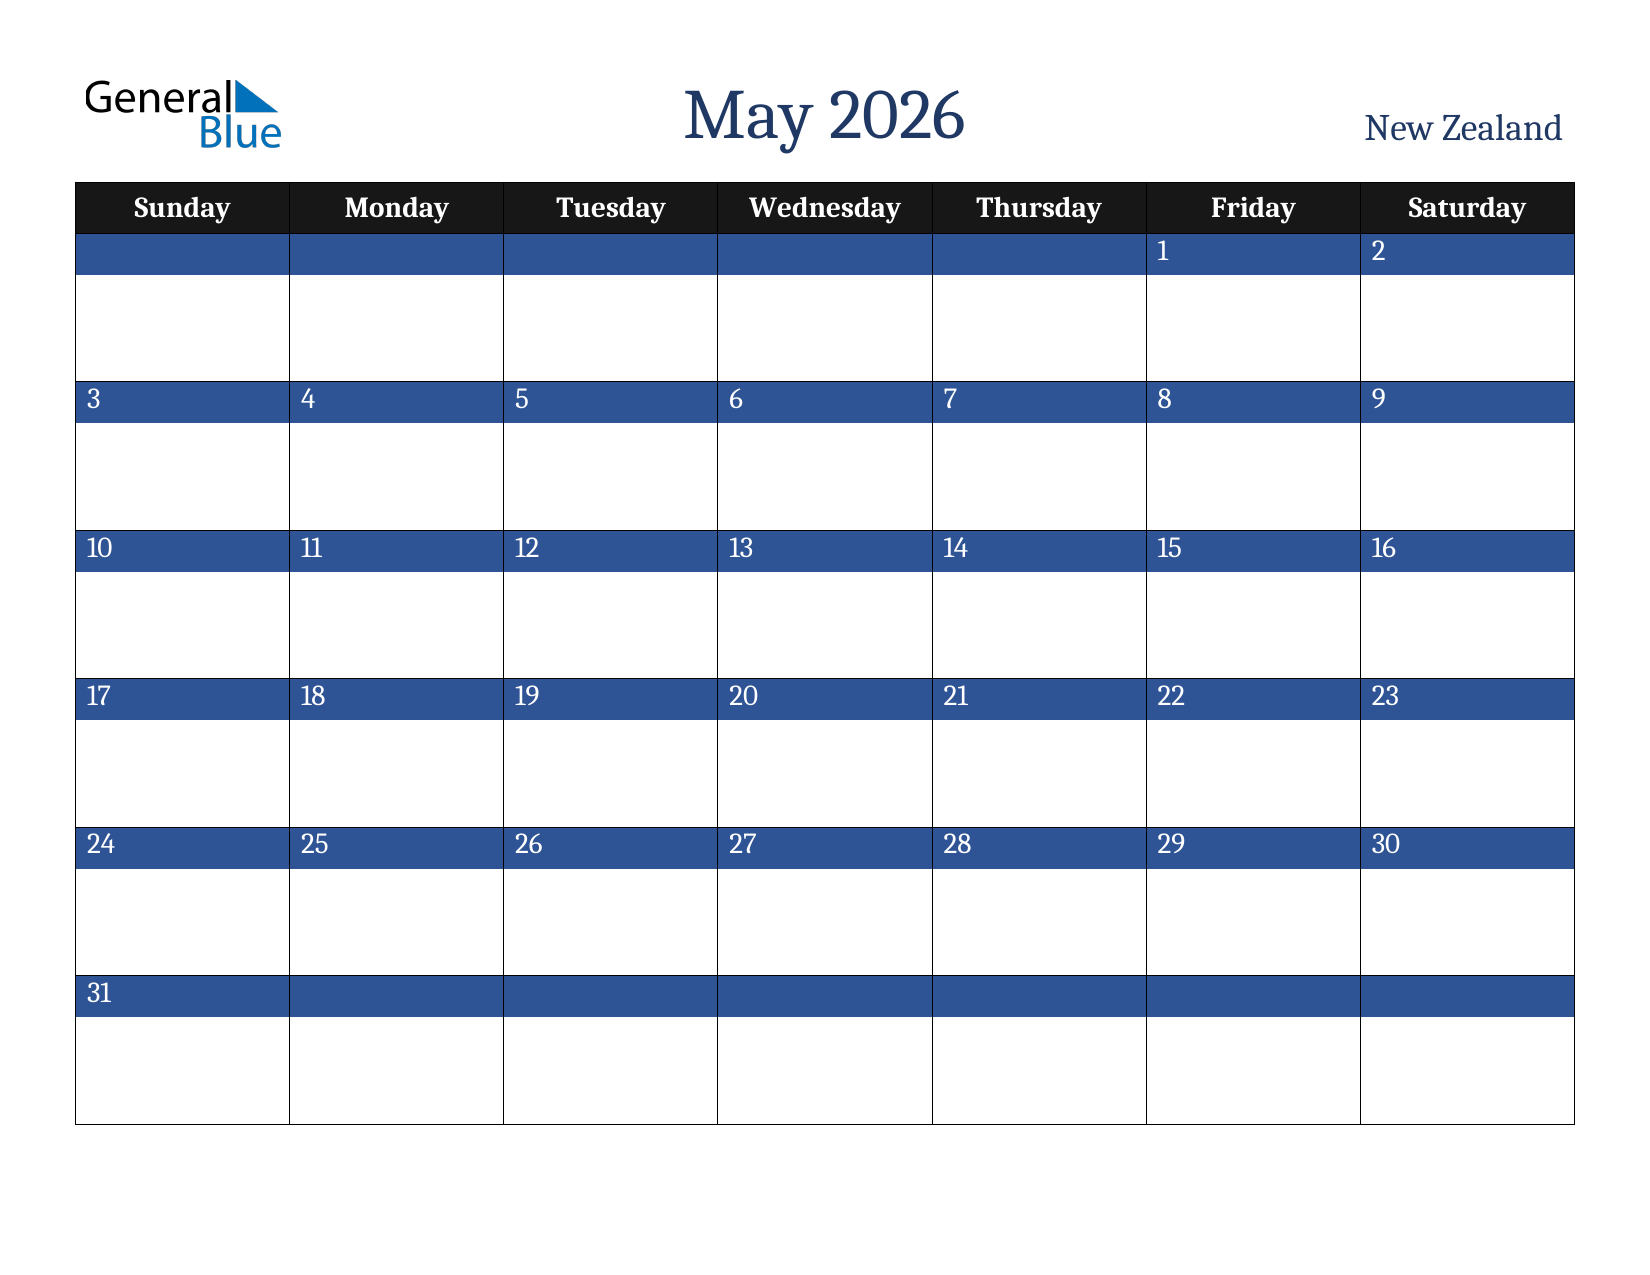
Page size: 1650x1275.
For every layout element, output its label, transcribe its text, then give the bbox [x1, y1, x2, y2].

table_cell 29 [1147, 828, 1360, 869]
table_cell [290, 275, 503, 381]
table_cell [933, 572, 1146, 678]
table_cell 19 [504, 679, 717, 720]
table_cell [76, 720, 289, 827]
table_cell 18 [290, 679, 503, 720]
table_cell [1361, 275, 1574, 381]
table_cell [504, 1017, 717, 1123]
table_cell 22 [1147, 679, 1360, 720]
table_cell [718, 423, 932, 530]
table_cell [76, 869, 289, 975]
table_cell [504, 869, 717, 975]
table_cell 6 [718, 382, 932, 423]
table_cell Sunday [76, 183, 289, 233]
table_header [76, 75, 503, 182]
table_header May 2026 [504, 75, 1146, 182]
table_cell [718, 234, 932, 275]
table_cell 7 [933, 382, 1146, 423]
table_cell 12 [504, 531, 717, 572]
table_cell [1147, 976, 1360, 1017]
table_header New Zealand [1146, 75, 1574, 182]
table_cell [1147, 869, 1360, 975]
table_cell [504, 976, 717, 1017]
table_cell 8 [1147, 382, 1360, 423]
table_cell [1147, 275, 1360, 381]
table_cell 1 [1147, 234, 1360, 275]
table_cell 4 [290, 382, 503, 423]
picture [86, 80, 281, 148]
table_cell [76, 234, 289, 275]
table_cell [290, 234, 503, 275]
table_cell [1147, 423, 1360, 530]
table_cell [290, 720, 503, 827]
table_cell 21 [933, 679, 1146, 720]
table_cell 20 [718, 679, 932, 720]
table_cell [933, 869, 1146, 975]
table_cell Saturday [1361, 183, 1574, 233]
table_cell [76, 275, 289, 381]
table_cell [290, 423, 503, 530]
table_cell [290, 1017, 503, 1123]
table_cell 31 [76, 976, 289, 1017]
table_cell Monday [290, 183, 503, 233]
table_cell Friday [1147, 183, 1360, 233]
table_cell [718, 1017, 932, 1123]
table_cell 5 [504, 382, 717, 423]
table_cell 27 [718, 828, 932, 869]
table_cell [504, 275, 717, 381]
table_cell [933, 720, 1146, 827]
table_cell 9 [1361, 382, 1574, 423]
table_cell Thursday [933, 183, 1146, 233]
table_cell 3 [76, 382, 289, 423]
table_cell [718, 572, 932, 678]
table_cell 15 [1147, 531, 1360, 572]
table_cell [504, 423, 717, 530]
table_cell [76, 572, 289, 678]
table_cell [1361, 720, 1574, 827]
table_cell [1147, 1017, 1360, 1123]
table_cell [76, 1017, 289, 1123]
table_cell [1361, 423, 1574, 530]
table_cell [933, 976, 1146, 1017]
table_cell [1361, 869, 1574, 975]
table_cell [718, 869, 932, 975]
table_cell [504, 234, 717, 275]
table_cell [1147, 720, 1360, 827]
table_cell [718, 976, 932, 1017]
table_cell 28 [933, 828, 1146, 869]
table_cell [1147, 572, 1360, 678]
table_cell [290, 976, 503, 1017]
table_cell [933, 1017, 1146, 1123]
table_cell [933, 234, 1146, 275]
table_cell [290, 869, 503, 975]
table_cell 26 [504, 828, 717, 869]
table_cell [290, 572, 503, 678]
table_cell 14 [933, 531, 1146, 572]
table_cell 16 [1361, 531, 1574, 572]
table_cell [504, 572, 717, 678]
table_cell 13 [718, 531, 932, 572]
table_cell [504, 720, 717, 827]
table_cell [718, 720, 932, 827]
table_cell Wednesday [718, 183, 932, 233]
table_cell [718, 275, 932, 381]
table_cell 30 [1361, 828, 1574, 869]
table_cell 17 [76, 679, 289, 720]
table_cell [1361, 1017, 1574, 1123]
table_cell 24 [76, 828, 289, 869]
table_cell 11 [290, 531, 503, 572]
table_cell [76, 423, 289, 530]
table_cell Tuesday [504, 183, 717, 233]
table_cell 10 [76, 531, 289, 572]
table_cell [933, 275, 1146, 381]
table_cell [1361, 572, 1574, 678]
table_cell 2 [1361, 234, 1574, 275]
table_cell 23 [1361, 679, 1574, 720]
table_cell [933, 423, 1146, 530]
table_cell [1361, 976, 1574, 1017]
table_cell 25 [290, 828, 503, 869]
